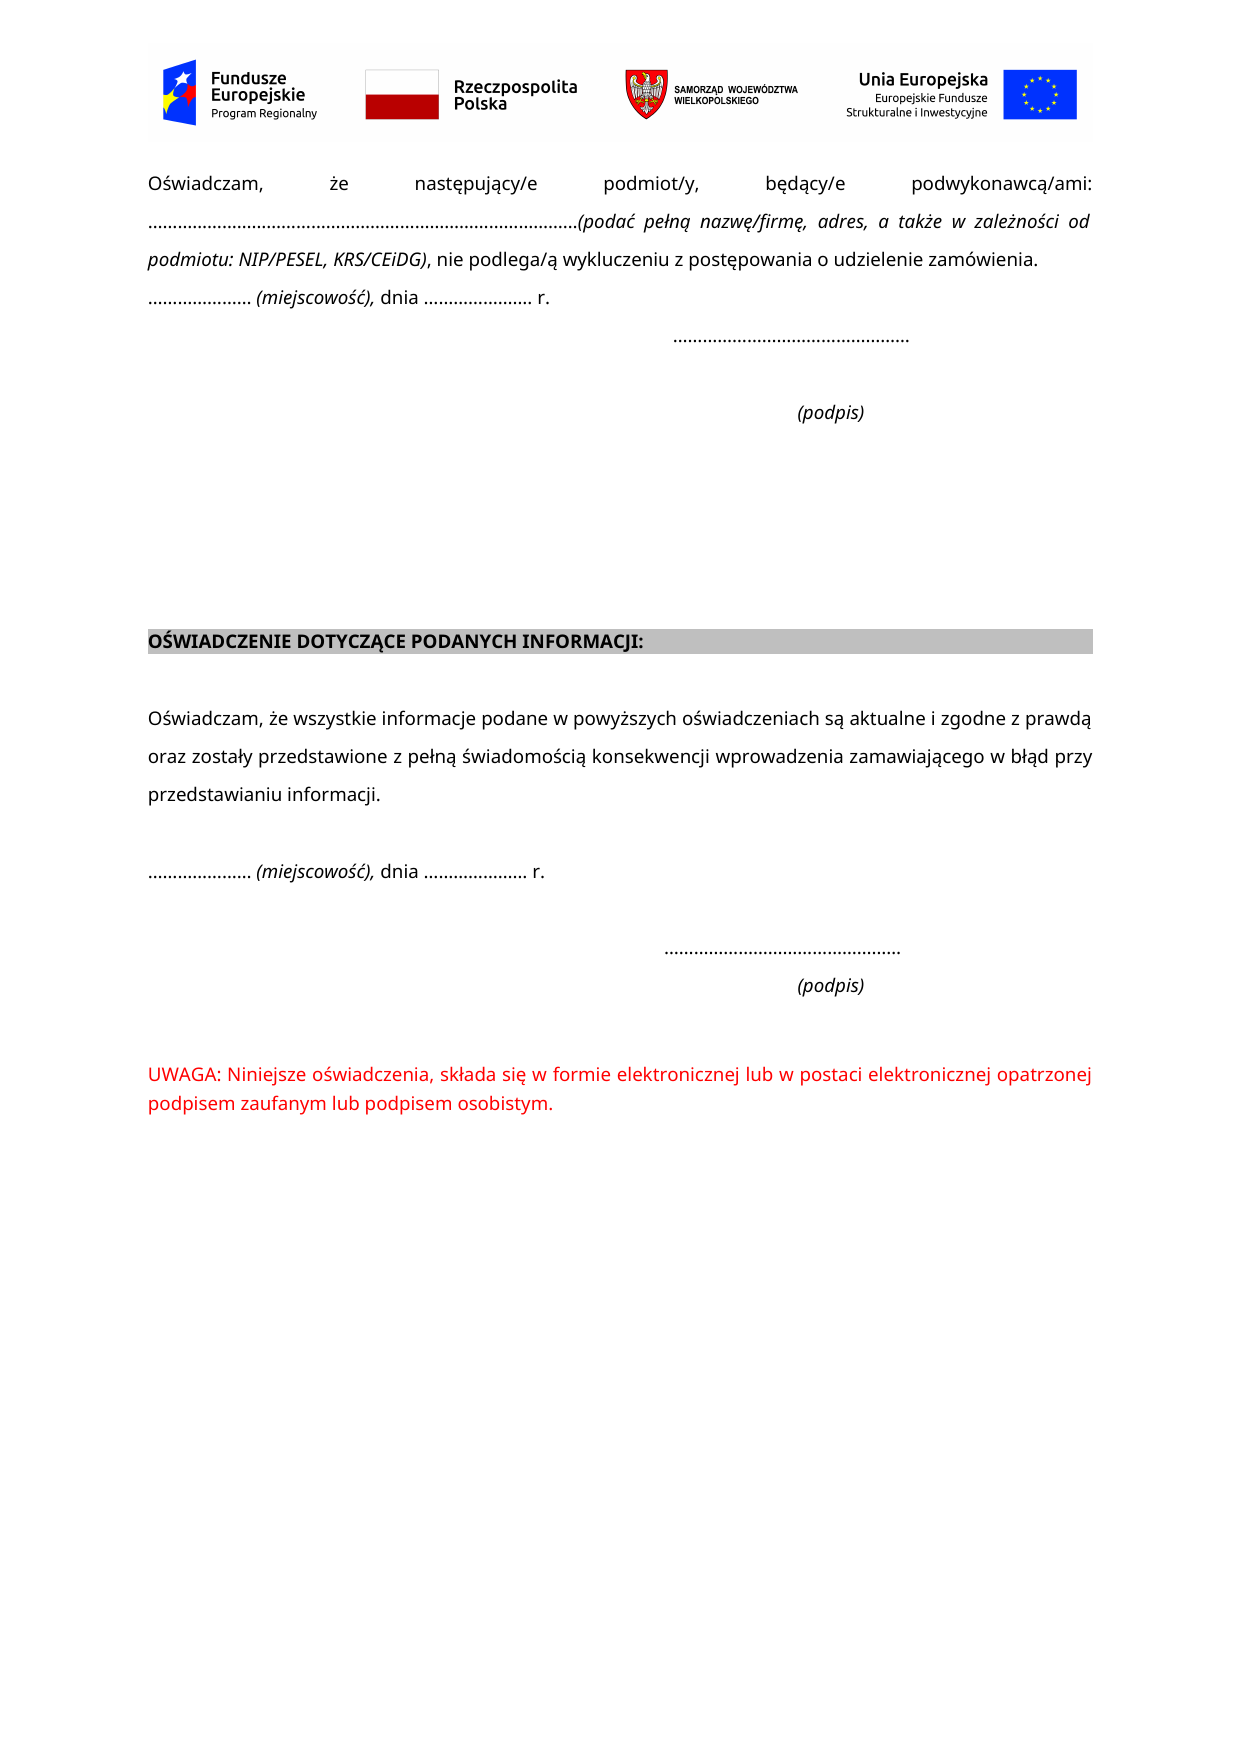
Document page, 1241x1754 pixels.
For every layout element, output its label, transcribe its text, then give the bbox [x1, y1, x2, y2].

text ………………………………………… [663, 323, 1093, 348]
text (podpis) [738, 399, 1093, 425]
text ………………… (miejscowość), dnia …………………. r. [148, 284, 1093, 310]
text Oświadczam, że następujący/e podmiot/y, będący/e podwykonawcą/ami: ……………………………………………………………………………(podać pełną nazwę/firmę, adres, a także w zależności od podmiotu: NIP/PESEL, KRS/CEiDG), nie podlega/ą wykluczeniu z postępowania o udzielenie zamówienia. [148, 170, 1093, 272]
text ………………………………………… [148, 934, 1093, 960]
text ………………… (miejscowość), dnia ………………… r. [148, 858, 1093, 883]
text OŚWIADCZENIE DOTYCZĄCE PODANYCH INFORMACJI: [148, 629, 1093, 654]
picture [147, 43, 1093, 142]
text UWAGA: Niniejsze oświadczenia, składa się w formie elektronicznej lub w postaci elektronicznej opatrzonej podpisem zaufanym lub podpisem osobistym. [148, 1061, 1093, 1116]
text Oświadczam, że wszystkie informacje podane w powyższych oświadczeniach są aktualne i zgodne z prawdą oraz zostały przedstawione z pełną świadomością konsekwencji wprowadzenia zamawiającego w błąd przy przedstawianiu informacji. [148, 705, 1093, 807]
text (podpis) [738, 973, 1093, 998]
